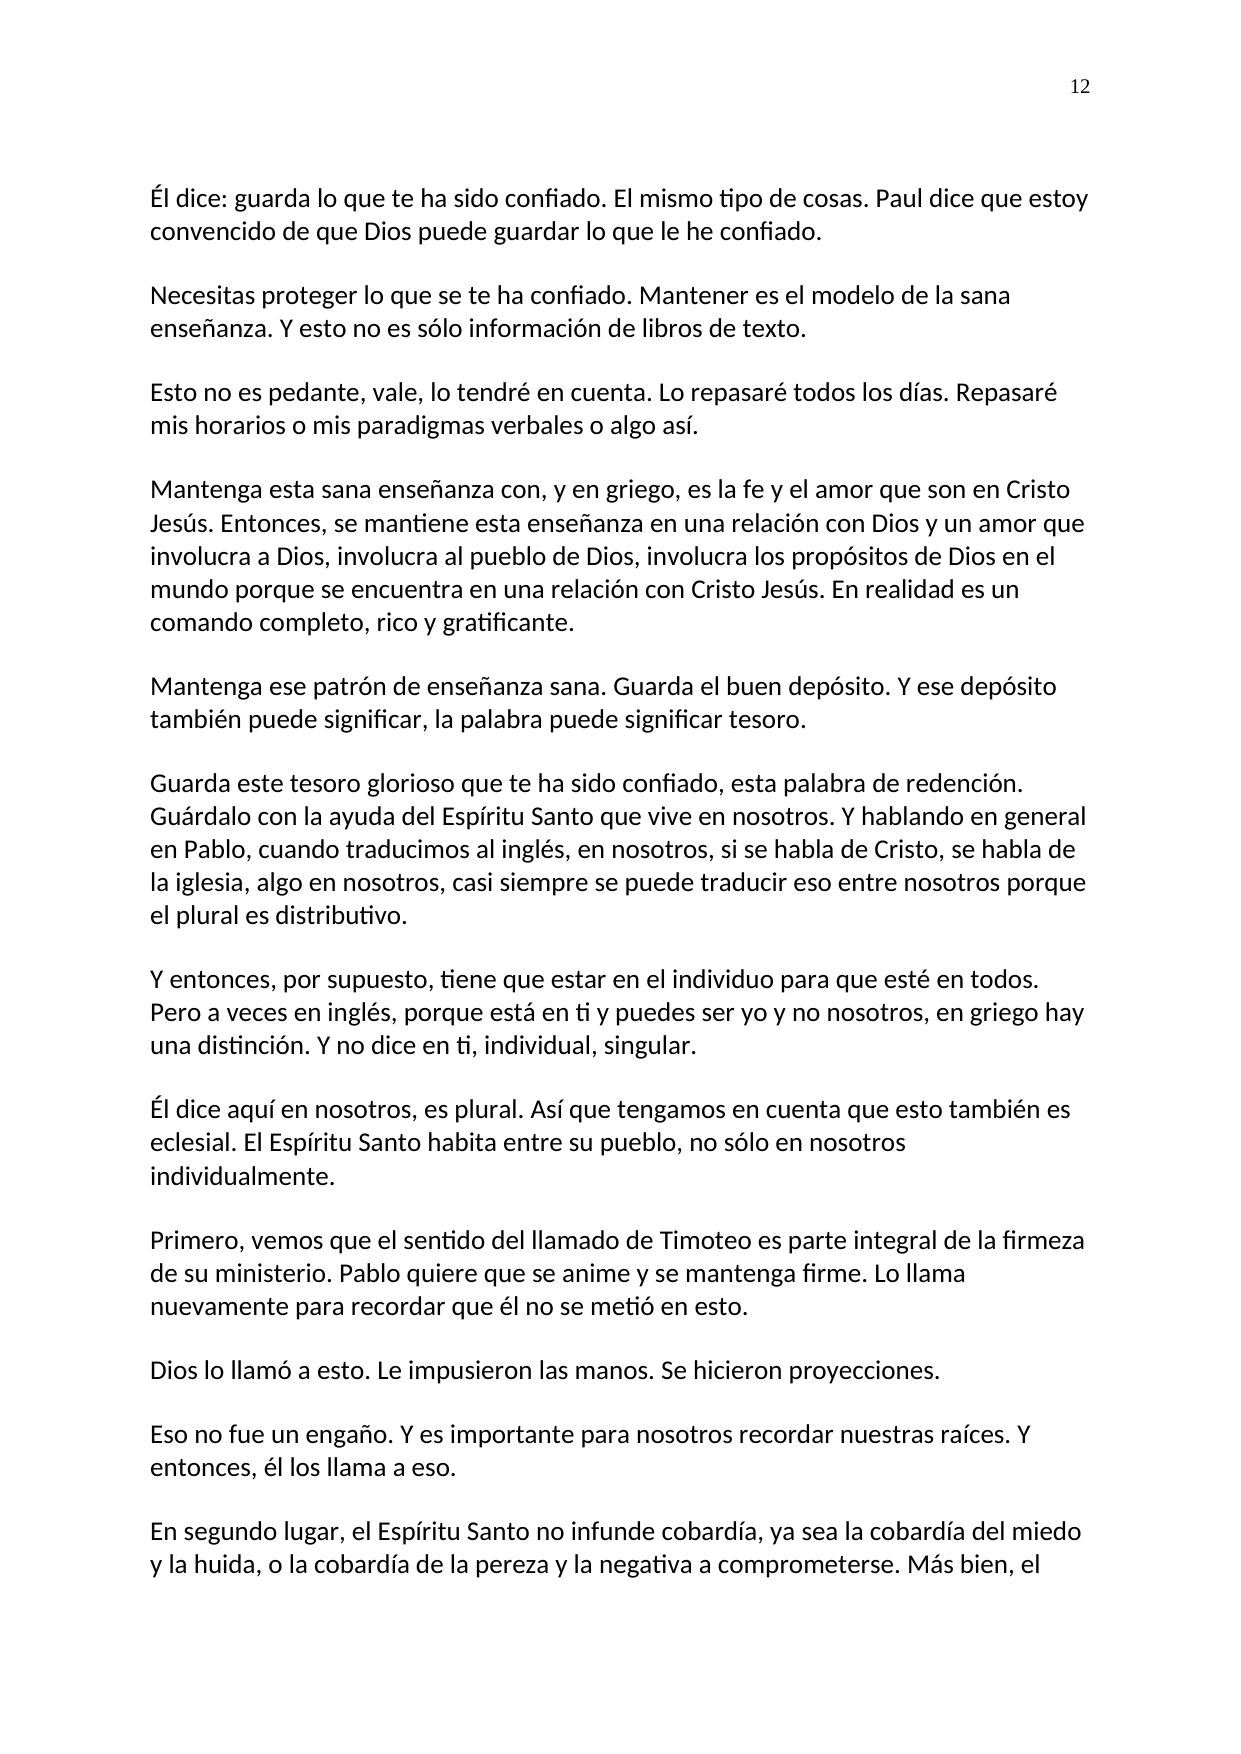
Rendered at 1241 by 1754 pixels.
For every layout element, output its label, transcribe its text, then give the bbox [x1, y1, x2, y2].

text Esto no es pedante, vale, lo tendré en cuenta. Lo repasaré todos los días. Repasaré mis horarios o mis paradigmas verbales o algo así. [150, 376, 1090, 442]
text Él dice: guarda lo que te ha sido confiado. El mismo tipo de cosas. Paul dice que estoy convencido de que Dios puede guardar lo que le he confiado. [150, 181, 1090, 247]
text Dios lo llamó a esto. Le impusieron las manos. Se hicieron proyecciones. [150, 1353, 1090, 1386]
text Mantenga ese patrón de enseñanza sana. Guarda el buen depósito. Y ese depósito también puede significar, la palabra puede significar tesoro. [150, 669, 1090, 735]
text Guarda este tesoro glorioso que te ha sido confiado, esta palabra de redención. Guárdalo con la ayuda del Espíritu Santo que vive en nosotros. Y hablando en general en Pablo, cuando traducimos al inglés, en nosotros, si se habla de Cristo, se habla de la iglesia, algo en nosotros, casi siempre se puede traducir eso entre nosotros porque el plural es distributivo. [150, 766, 1090, 931]
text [150, 1514, 1090, 1580]
text Mantenga esta sana enseñanza con, y en griego, es la fe y el amor que son en Cristo Jesús. Entonces, se mantiene esta enseñanza en una relación con Dios y un amor que involucra a Dios, involucra al pueblo de Dios, involucra los propósitos de Dios en el mundo porque se encuentra en una relación con Cristo Jesús. En realidad es un comando completo, rico y gratificante. [150, 473, 1090, 638]
text Eso no fue un engaño. Y es importante para nosotros recordar nuestras raíces. Y entonces, él los llama a eso. [150, 1417, 1090, 1483]
text Él dice aquí en nosotros, es plural. Así que tengamos en cuenta que esto también es eclesial. El Espíritu Santo habita entre su pueblo, no sólo en nosotros individualmente. [150, 1093, 1090, 1192]
text Primero, vemos que el sentido del llamado de Timoteo es parte integral de la firmeza de su ministerio. Pablo quiere que se anime y se mantenga firme. Lo llama nuevamente para recordar que él no se metió en esto. [150, 1223, 1090, 1322]
text Necesitas proteger lo que se te ha confiado. Mantener es el modelo de la sana enseñanza. Y esto no es sólo información de libros de texto. [150, 278, 1090, 344]
text Y entonces, por supuesto, tiene que estar en el individuo para que esté en todos. Pero a veces en inglés, porque está en ti y puedes ser yo y no nosotros, en griego hay una distinción. Y no dice en ti, individual, singular. [150, 962, 1090, 1061]
